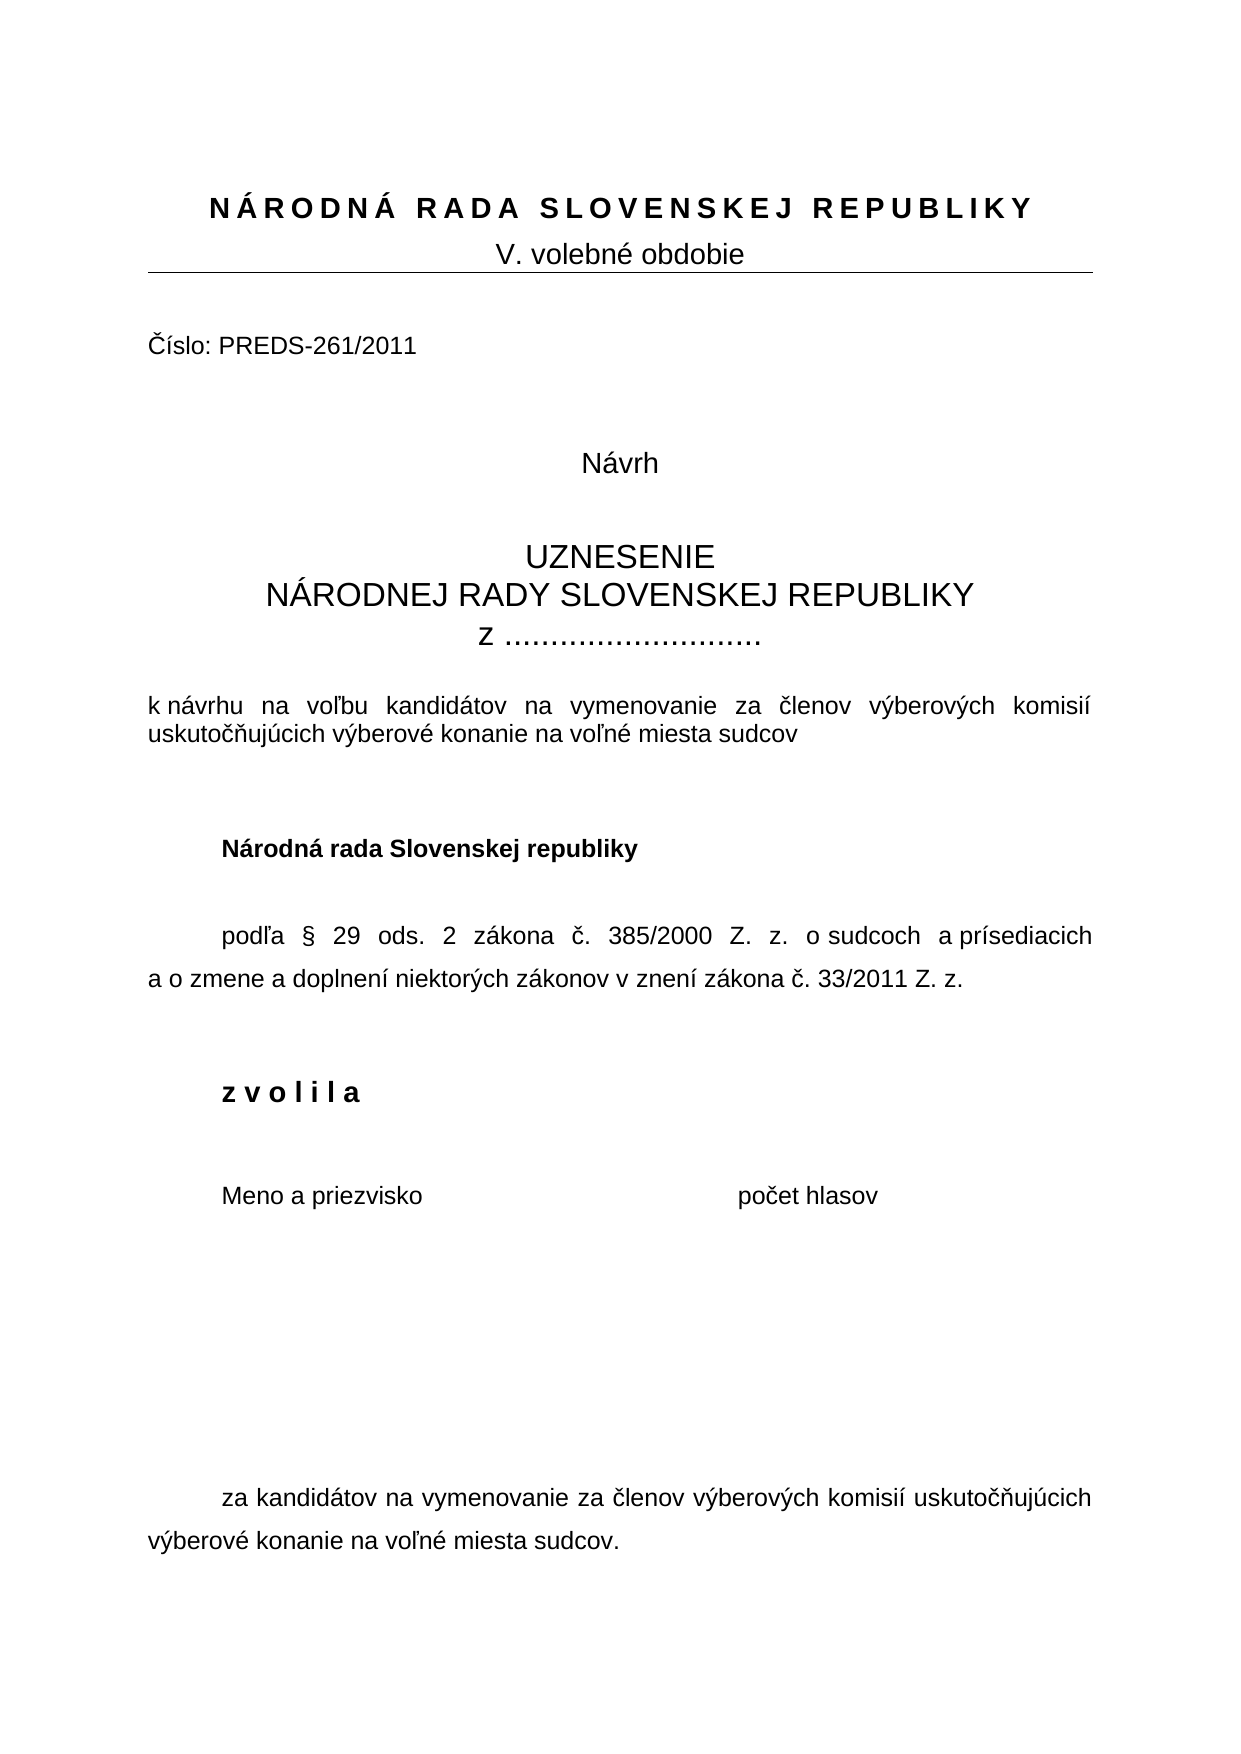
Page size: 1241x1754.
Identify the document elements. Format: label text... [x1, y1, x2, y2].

text V. volebné obdobie [148, 237, 1093, 272]
text Číslo: PREDS-261/2011 [148, 331, 1093, 360]
text k návrhu na voľbu kandidátov na vymenovanie za členov výberových komisií uskutočňujúcich výberové konanie na voľné miesta sudcov [148, 691, 1093, 748]
text Meno a priezvisko počet hlasov [148, 1181, 1093, 1210]
text Národnej rady Slovenskej republiky [148, 575, 1093, 614]
text z ............................ [148, 614, 1093, 652]
text Národná rada Slovenskej republiky [148, 191, 1093, 224]
text z v o l i l a [148, 1075, 1093, 1109]
text Uznesenie [148, 537, 1093, 575]
text Národná rada Slovenskej republiky [221, 834, 1093, 863]
text za kandidátov na vymenovanie za členov výberových komisií uskutočňujúcich výberové konanie na voľné miesta sudcov. [148, 1483, 1093, 1555]
text Návrh [148, 446, 1093, 479]
text podľa § 29 ods. 2 zákona č. 385/2000 Z. z. o sudcoch a prísediacich a o zmene a doplnení niektorých zákonov v znení zákona č. 33/2011 Z. z. [148, 921, 1093, 993]
